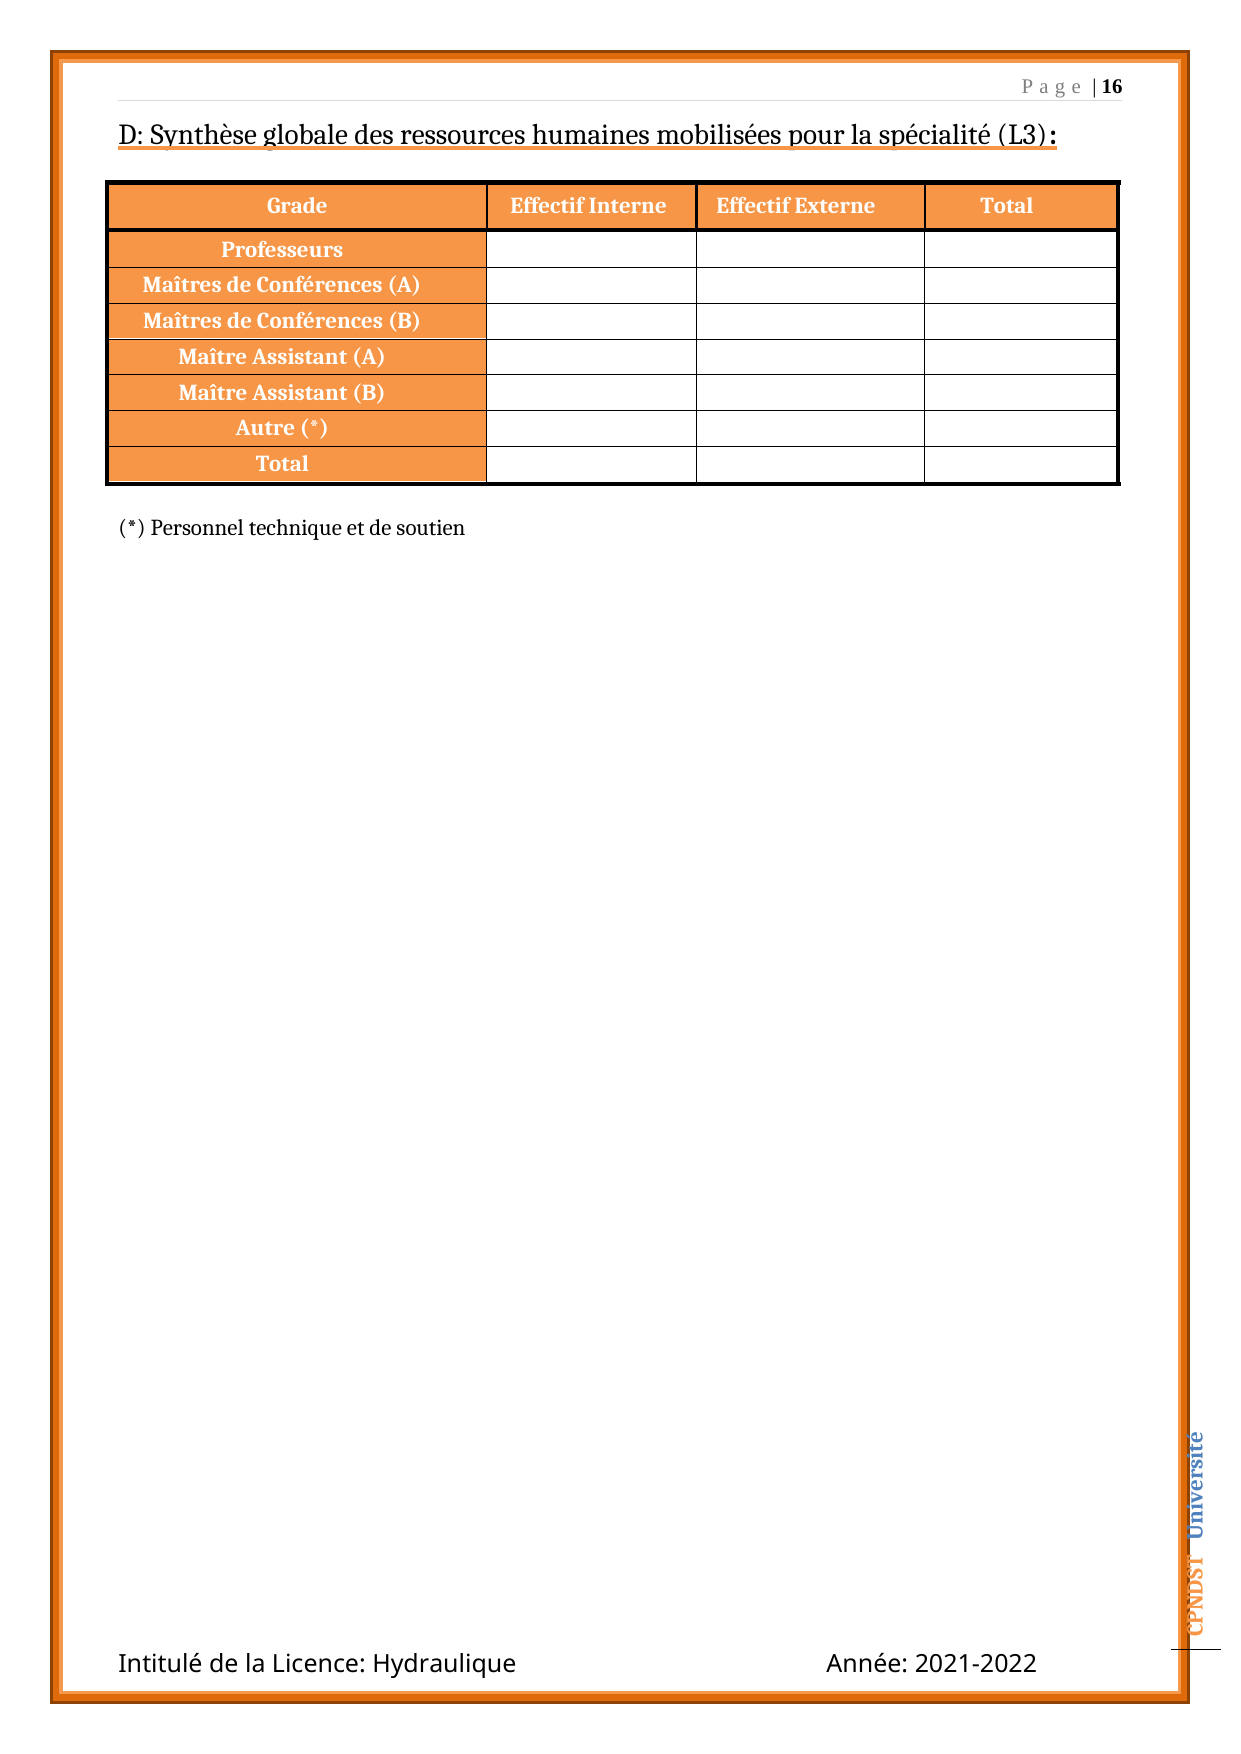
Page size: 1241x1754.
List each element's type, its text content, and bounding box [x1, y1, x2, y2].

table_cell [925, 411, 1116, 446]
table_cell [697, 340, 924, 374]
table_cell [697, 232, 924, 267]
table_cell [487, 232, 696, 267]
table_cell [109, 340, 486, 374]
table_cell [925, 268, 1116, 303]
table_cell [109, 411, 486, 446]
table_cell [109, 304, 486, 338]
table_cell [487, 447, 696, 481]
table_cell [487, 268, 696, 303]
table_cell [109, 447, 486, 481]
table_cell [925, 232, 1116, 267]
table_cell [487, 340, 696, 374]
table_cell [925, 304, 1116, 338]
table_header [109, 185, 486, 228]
text (*) Personnel technique et de soutien [118, 515, 1122, 541]
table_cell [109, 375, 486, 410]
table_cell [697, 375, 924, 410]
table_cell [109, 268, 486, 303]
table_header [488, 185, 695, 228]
text D: Synthèse globale des ressources humaines mobilisées pour la spécialité (L3): [118, 118, 1122, 152]
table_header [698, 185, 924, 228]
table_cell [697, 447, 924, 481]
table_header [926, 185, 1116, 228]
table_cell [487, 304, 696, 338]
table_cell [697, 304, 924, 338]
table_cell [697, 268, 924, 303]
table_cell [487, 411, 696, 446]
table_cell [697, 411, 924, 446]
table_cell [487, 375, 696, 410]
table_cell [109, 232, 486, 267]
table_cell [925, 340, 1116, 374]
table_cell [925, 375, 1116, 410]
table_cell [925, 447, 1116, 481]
